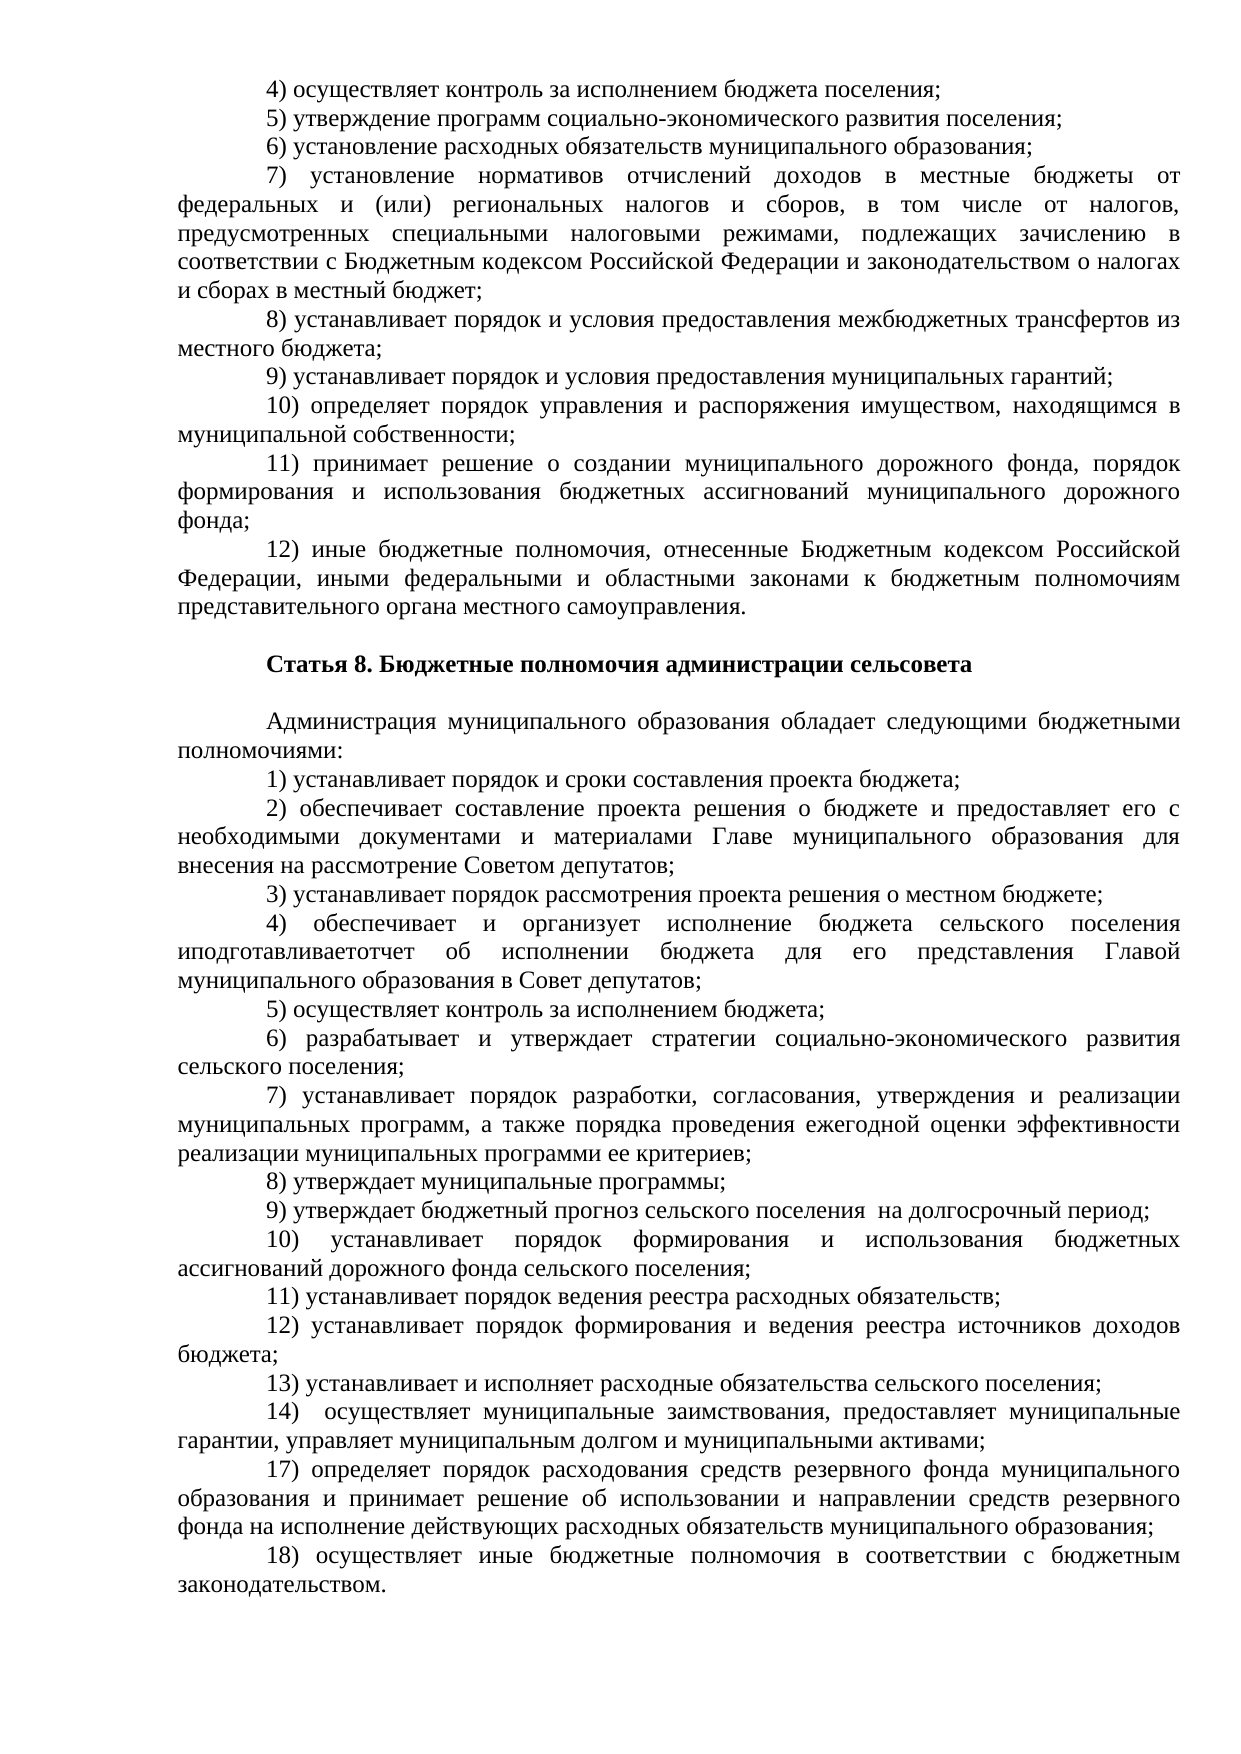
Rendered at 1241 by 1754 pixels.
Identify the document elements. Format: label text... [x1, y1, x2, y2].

text 10) устанавливает порядок формирования и использования бюджетных ассигнований дорожного фонда сельского поселения; [177, 1224, 1181, 1281]
text 12) устанавливает порядок формирования и ведения реестра источников доходов бюджета; [177, 1310, 1181, 1368]
text 14) осуществляет муниципальные заимствования, предоставляет муниципальные гарантии, управляет муниципальным долгом и муниципальными активами; [177, 1396, 1181, 1454]
text 10) определяет порядок управления и распоряжения имуществом, находящимся в муниципальной собственности; [177, 390, 1181, 448]
text 9) утверждает бюджетный прогноз сельского поселения на долгосрочный период; [177, 1195, 1181, 1224]
text 12) иные бюджетные полномочия, отнесенные Бюджетным кодексом Российской Федерации, иными федеральными и областными законами к бюджетным полномочиям представительного органа местного самоуправления. [177, 534, 1181, 620]
text 18) осуществляет иные бюджетные полномочия в соответствии с бюджетным законодательством. [177, 1540, 1181, 1598]
text 7) установление нормативов отчислений доходов в местные бюджеты от федеральных и (или) региональных налогов и сборов, в том числе от налогов, предусмотренных специальными налоговыми режимами, подлежащих зачислению в соответствии с Бюджетным кодексом Российской Федерации и законодательством о налогах и сборах в местный бюджет; [177, 160, 1181, 304]
text 8) утверждает муниципальные программы; [177, 1166, 1181, 1195]
text 3) устанавливает порядок рассмотрения проекта решения о местном бюджете; [177, 879, 1181, 908]
text 6) установление расходных обязательств муниципального образования; [177, 131, 1181, 160]
text 2) обеспечивает составление проекта решения о бюджете и предоставляет его с необходимыми документами и материалами Главе муниципального образования для внесения на рассмотрение Советом депутатов; [177, 793, 1181, 879]
text 5) утверждение программ социально-экономического развития поселения; [177, 103, 1181, 131]
text 11) принимает решение о создании муниципального дорожного фонда, порядок формирования и использования бюджетных ассигнований муниципального дорожного фонда; [177, 448, 1181, 534]
text Администрация муниципального образования обладает следующими бюджетными полномочиями: [177, 706, 1181, 764]
text 1) устанавливает порядок и сроки составления проекта бюджета; [177, 764, 1181, 793]
text 17) определяет порядок расходования средств резервного фонда муниципального образования и принимает решение об использовании и направлении средств резервного фонда на исполнение действующих расходных обязательств муниципального образования; [177, 1454, 1181, 1540]
text 13) устанавливает и исполняет расходные обязательства сельского поселения; [177, 1368, 1181, 1396]
text 6) разрабатывает и утверждает стратегии социально-экономического развития сельского поселения; [177, 1023, 1181, 1080]
text 4) обеспечивает и организует исполнение бюджета сельского поселения иподготавливаетотчет об исполнении бюджета для его представления Главой муниципального образования в Совет депутатов; [177, 908, 1181, 994]
text Статья 8. Бюджетные полномочия администрации сельсовета [177, 649, 1181, 678]
text 9) устанавливает порядок и условия предоставления муниципальных гарантий; [177, 361, 1181, 390]
text 8) устанавливает порядок и условия предоставления межбюджетных трансфертов из местного бюджета; [177, 304, 1181, 361]
text 7) устанавливает порядок разработки, согласования, утверждения и реализации муниципальных программ, а также порядка проведения ежегодной оценки эффективности реализации муниципальных программи ее критериев; [177, 1080, 1181, 1166]
text 4) осуществляет контроль за исполнением бюджета поселения; [177, 74, 1181, 103]
text 5) осуществляет контроль за исполнением бюджета; [177, 994, 1181, 1023]
text 11) устанавливает порядок ведения реестра расходных обязательств; [177, 1281, 1181, 1310]
